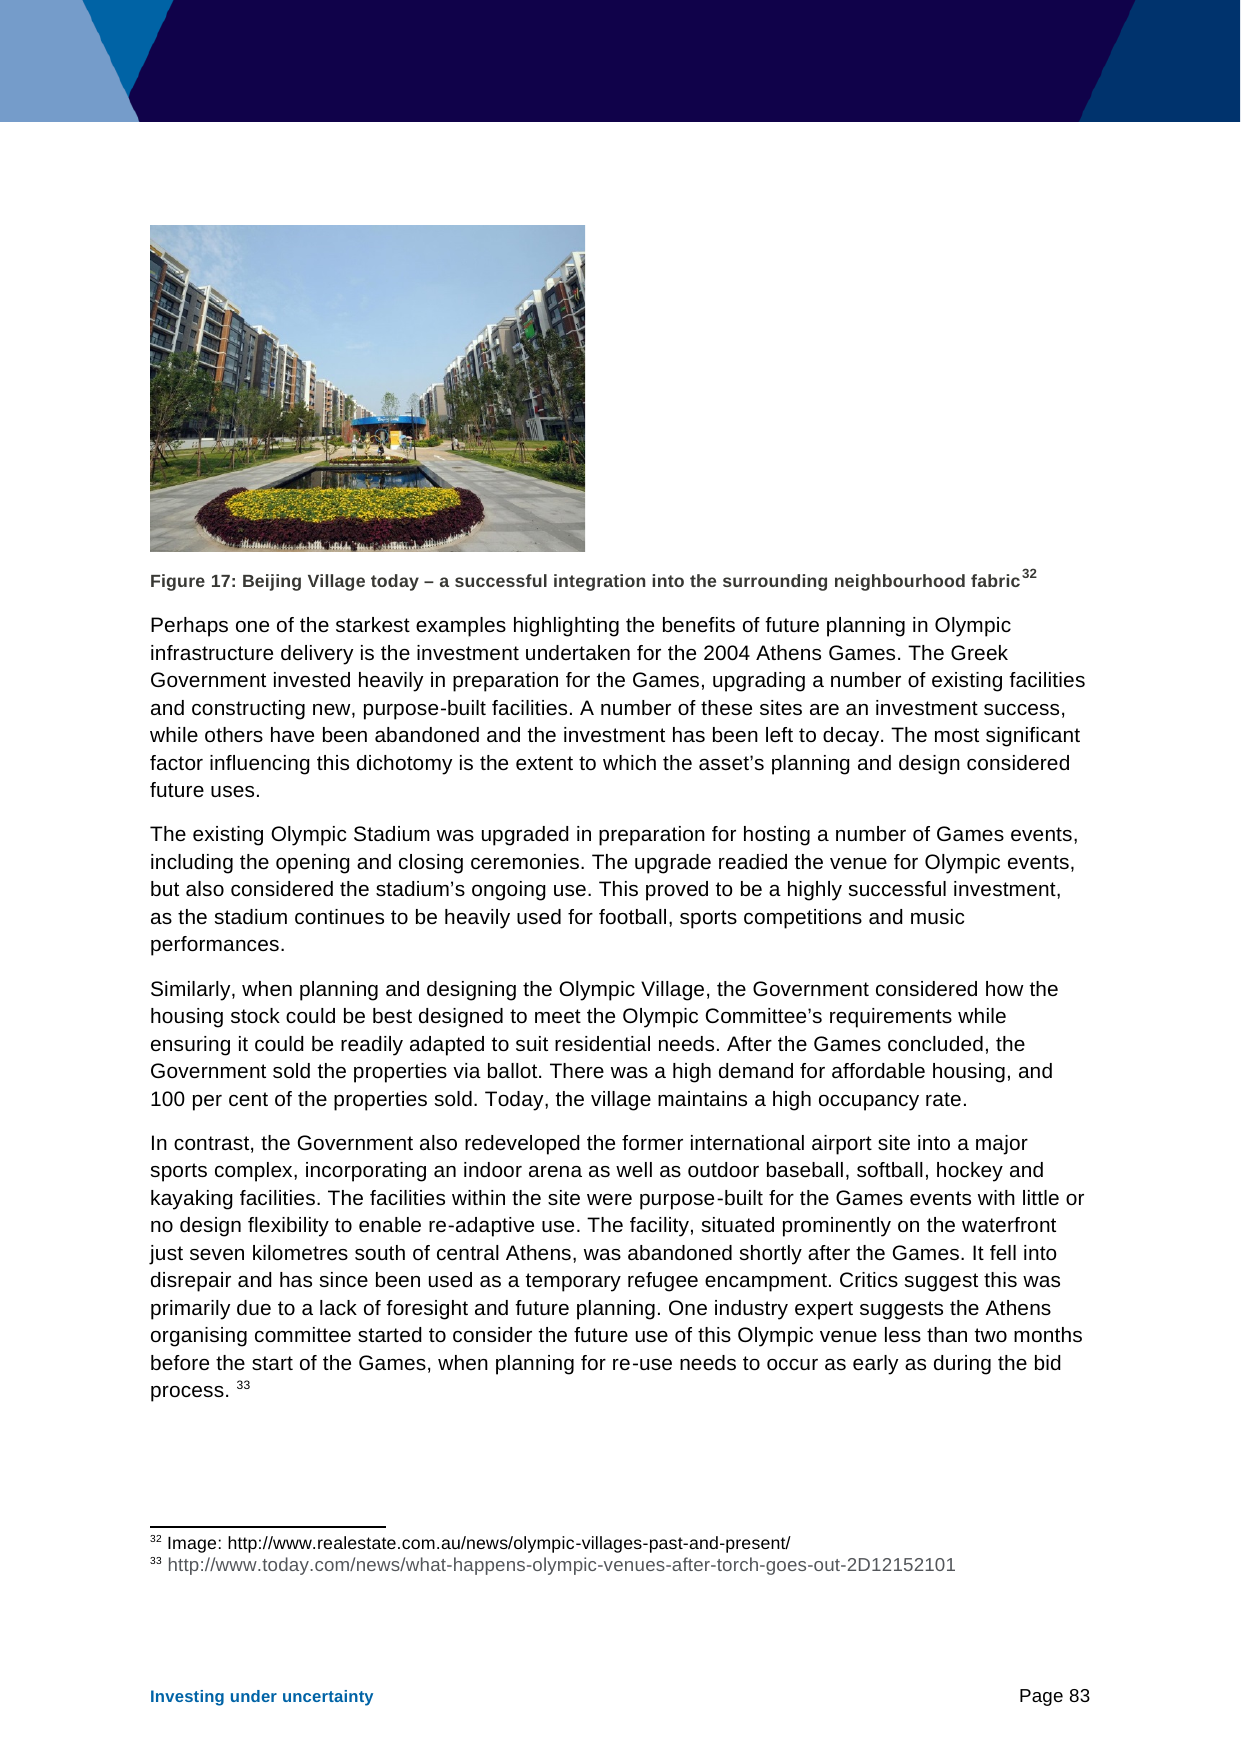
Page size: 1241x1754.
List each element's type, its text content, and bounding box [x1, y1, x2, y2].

text Perhaps one of the starkest examples highlighting the benefits of future planning in Olympic infrastructure delivery is the investment undertaken for the 2004 Athens Games. The Greek Government invested heavily in preparation for the Games, upgrading a number of existing facilities and constructing new, purpose-built facilities. A number of these sites are an investment success, while others have been abandoned and the investment has been left to decay. The most significant factor influencing this dichotomy is the extent to which the asset’s planning and design considered future uses. [150, 613, 1090, 802]
picture [0, 0, 1241, 122]
text The existing Olympic Stadium was upgraded in preparation for hosting a number of Games events, including the opening and closing ceremonies. The upgrade readied the venue for Olympic events, but also considered the stadium’s ongoing use. This proved to be a highly successful investment, as the stadium continues to be heavily used for football, sports competitions and music performances. [150, 822, 1090, 956]
text In contrast, the Government also redeveloped the former international airport site into a major sports complex, incorporating an indoor arena as well as outdoor baseball, softball, hockey and kayaking facilities. The facilities within the site were purpose-built for the Games events with little or no design flexibility to enable re-adaptive use. The facility, situated prominently on the waterfront just seven kilometres south of central Athens, was abandoned shortly after the Games. It fell into disrepair and has since been used as a temporary refugee encampment. Critics suggest this was primarily due to a lack of foresight and future planning. One industry expert suggests the Athens organising committee started to consider the future use of this Olympic venue less than two months before the start of the Games, when planning for re-use needs to occur as early as during the bid process. [150, 1131, 1090, 1402]
picture [150, 225, 586, 552]
text Similarly, when planning and designing the Olympic Village, the Government considered how the housing stock could be best designed to meet the Olympic Committee’s requirements while ensuring it could be readily adapted to suit residential needs. After the Games concluded, the Government sold the properties via ballot. There was a high demand for affordable housing, and 100 per cent of the properties sold. Today, the village maintains a high occupancy rate. [150, 976, 1090, 1110]
